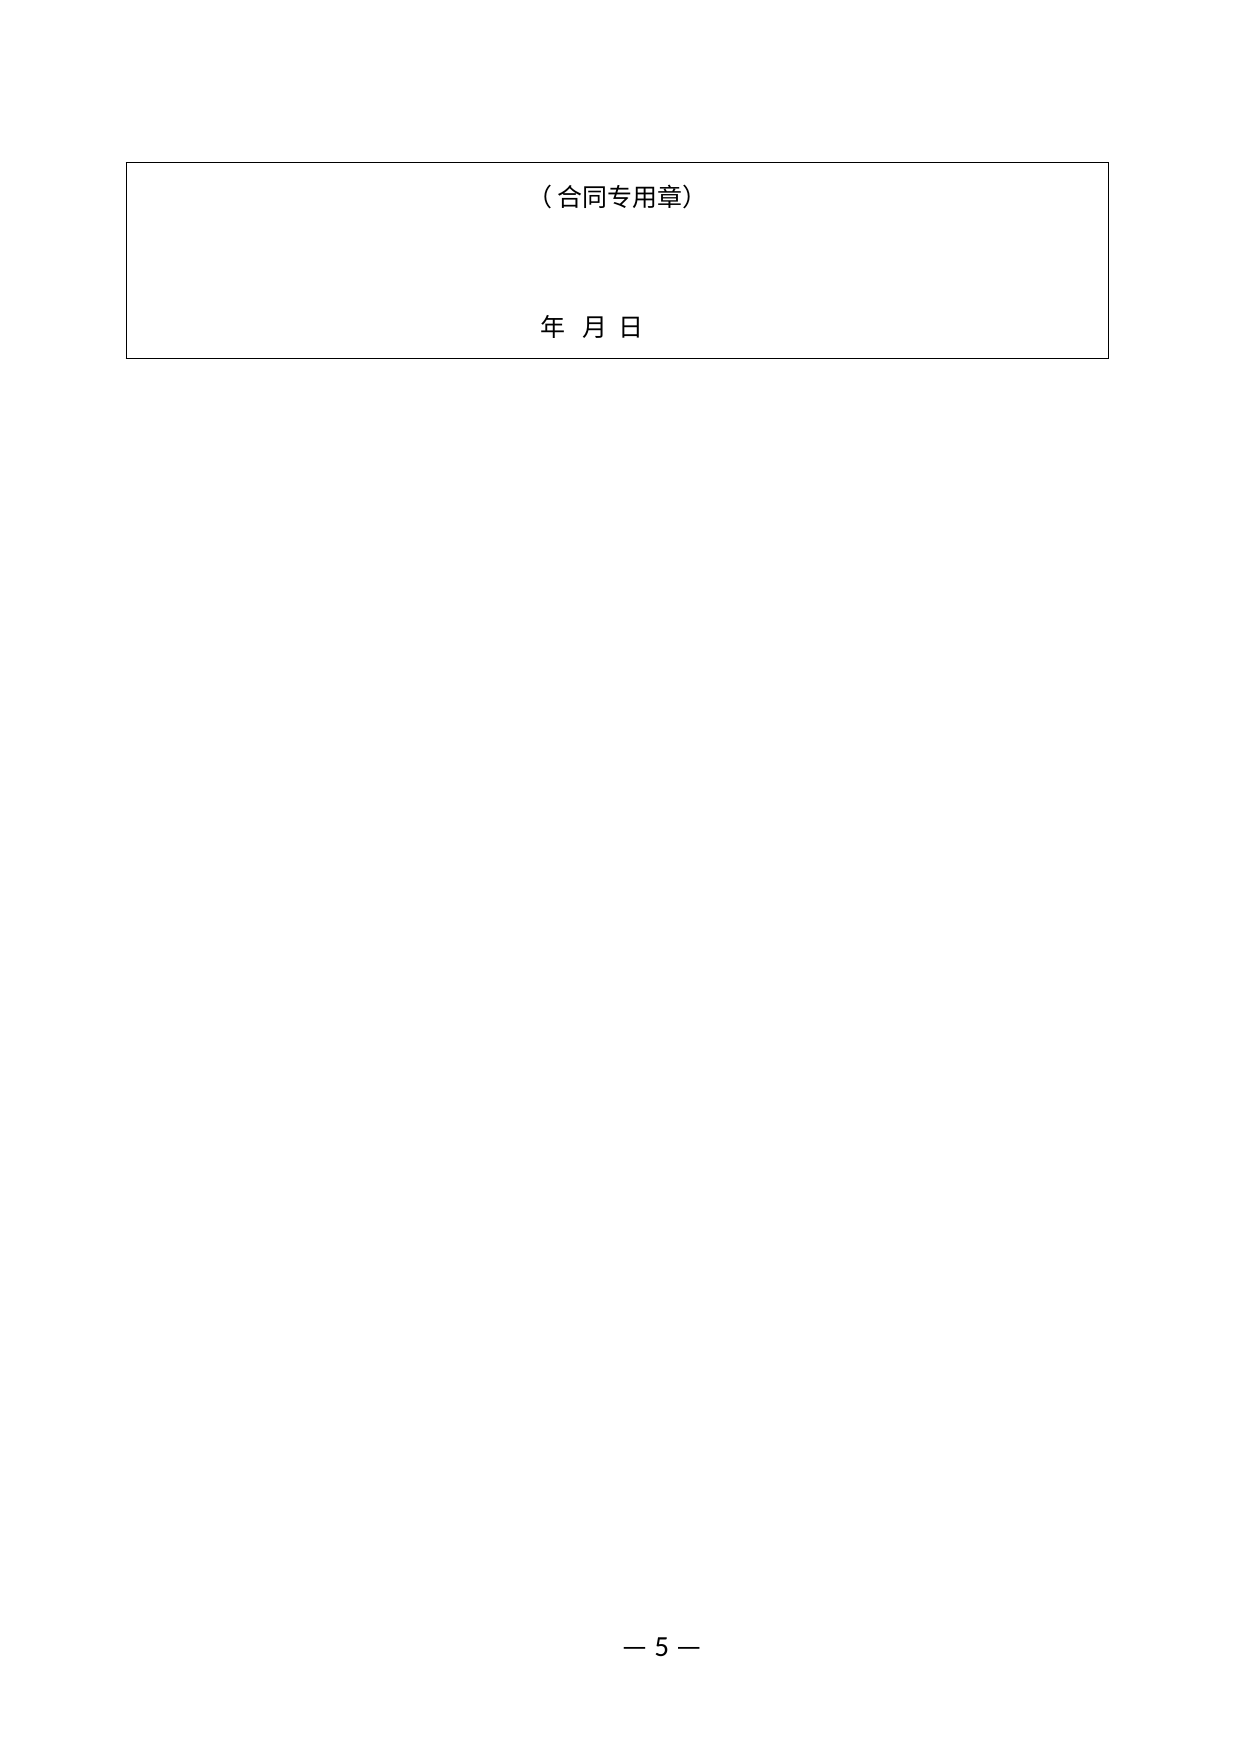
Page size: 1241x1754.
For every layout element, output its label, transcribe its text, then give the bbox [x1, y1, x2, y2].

table_cell （ 合同专用章） 年 月 日 [127, 163, 1108, 358]
